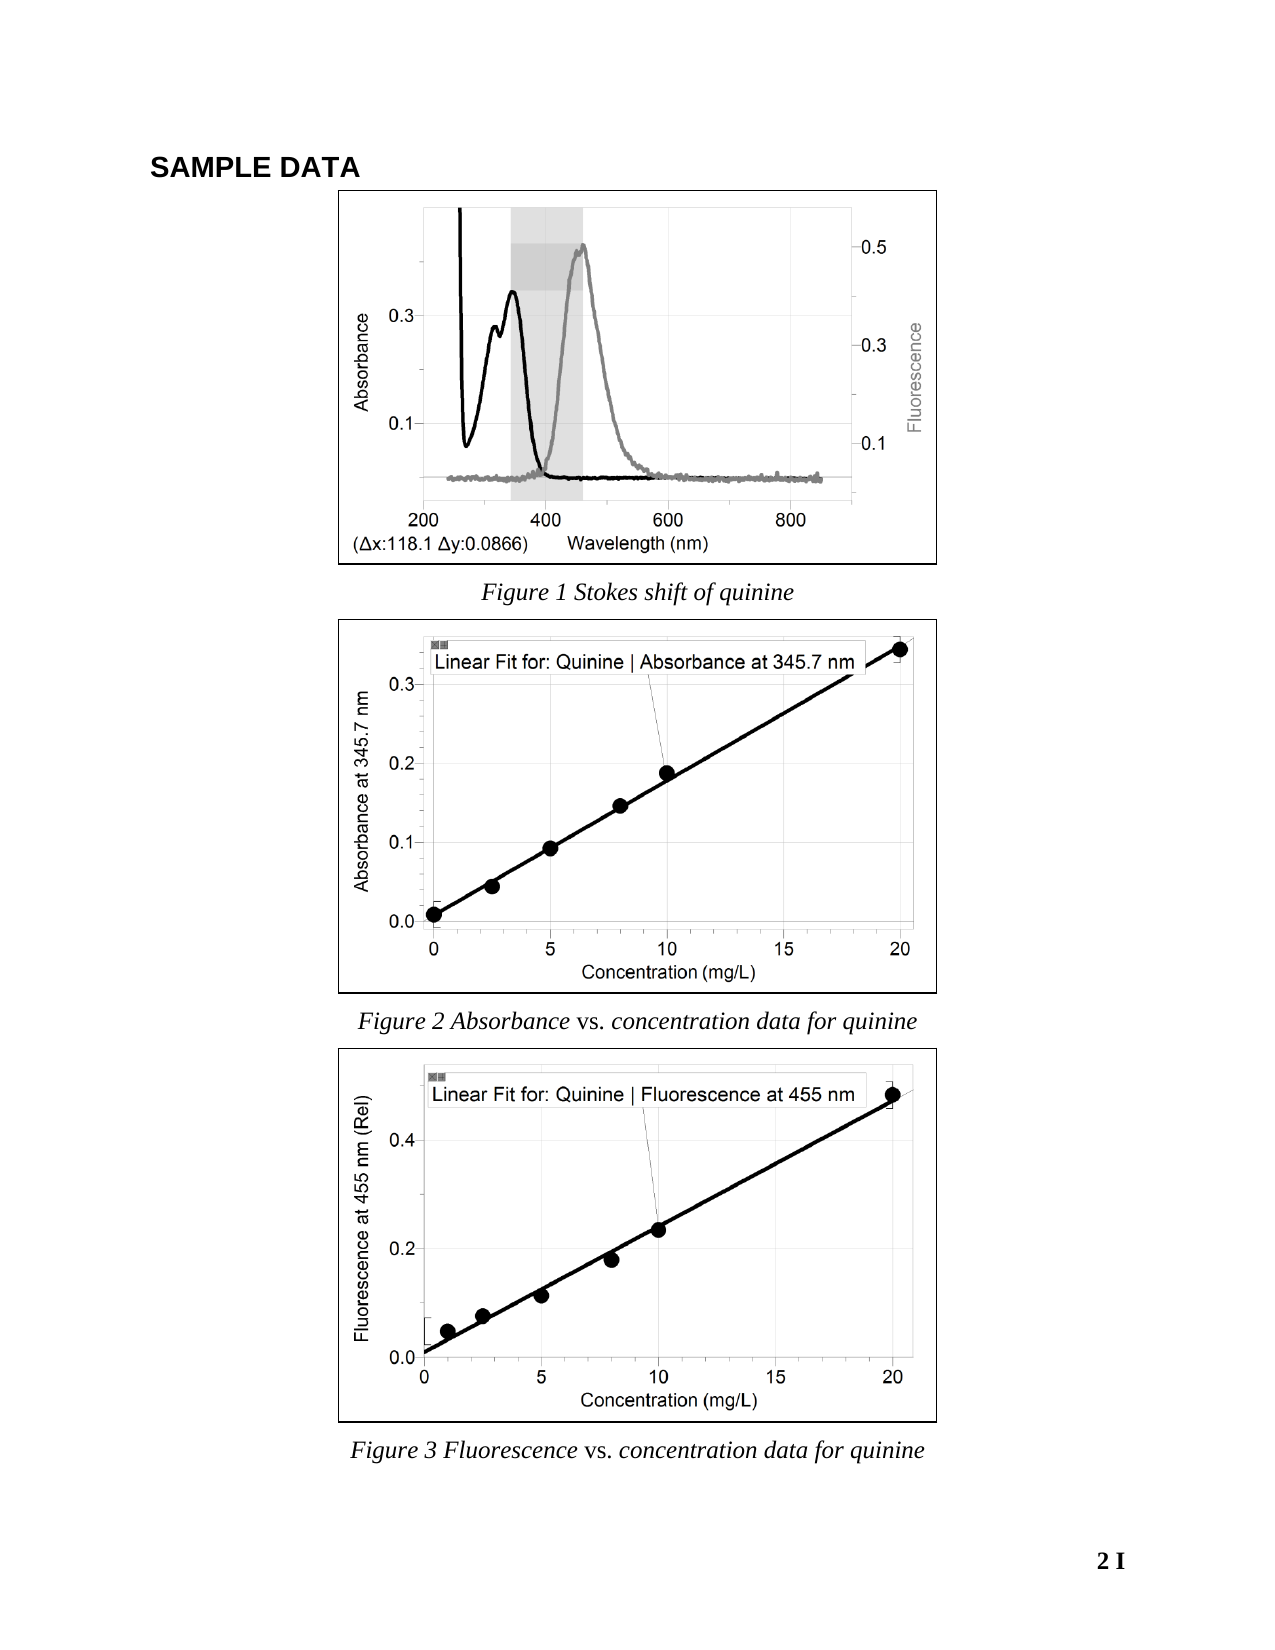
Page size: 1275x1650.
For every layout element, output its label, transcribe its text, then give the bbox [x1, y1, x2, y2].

text Figure 2 Absorbance vs. concentration data for quinine [150, 1006, 1125, 1035]
text Figure 1 Stokes shift of quinine [150, 577, 1125, 606]
picture [339, 620, 936, 992]
picture [339, 191, 936, 563]
picture [339, 1049, 936, 1421]
text Figure 3 Fluorescence vs. concentration data for quinine [150, 1435, 1125, 1464]
subtitle Sample Data [150, 150, 1125, 183]
